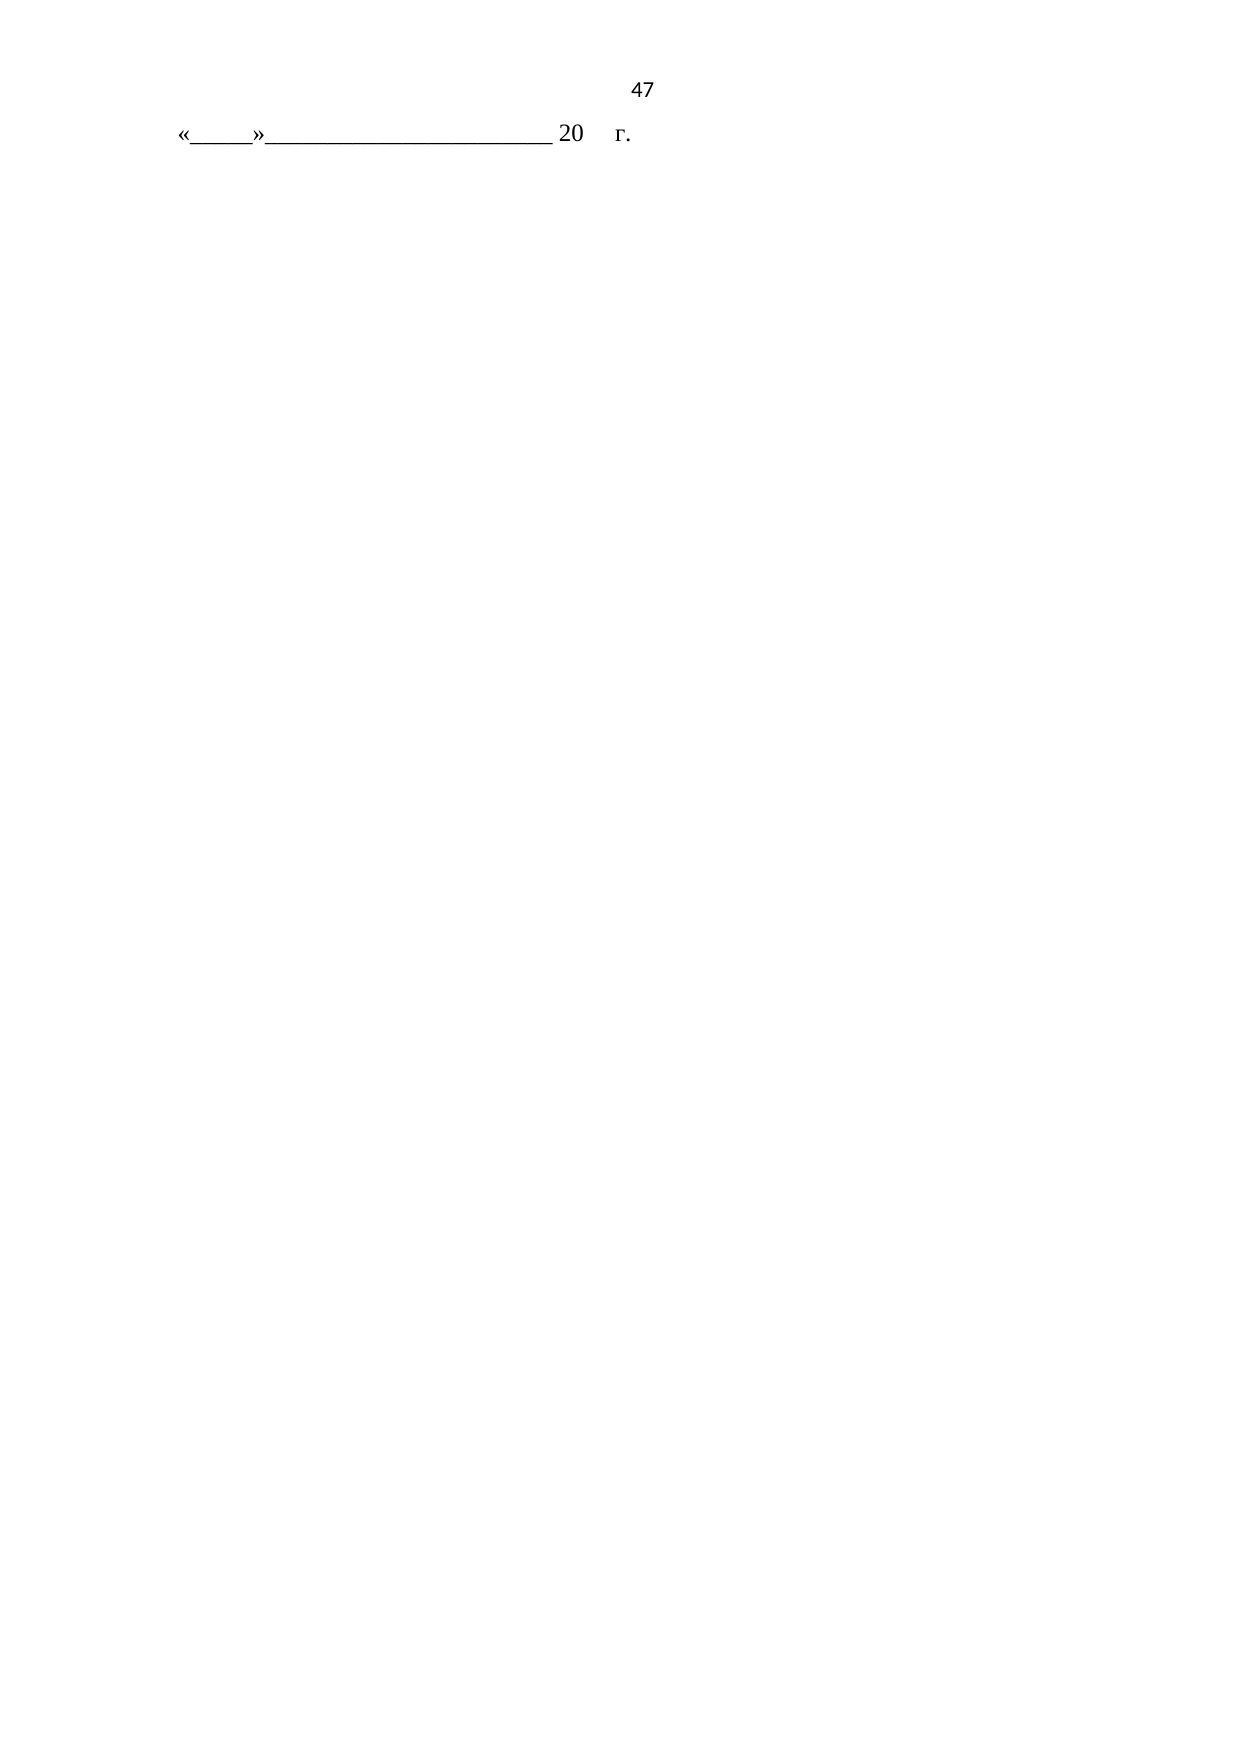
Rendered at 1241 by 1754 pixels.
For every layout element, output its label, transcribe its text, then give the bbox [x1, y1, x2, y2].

text «_____»_______________________ 20 г. [103, 118, 1181, 147]
